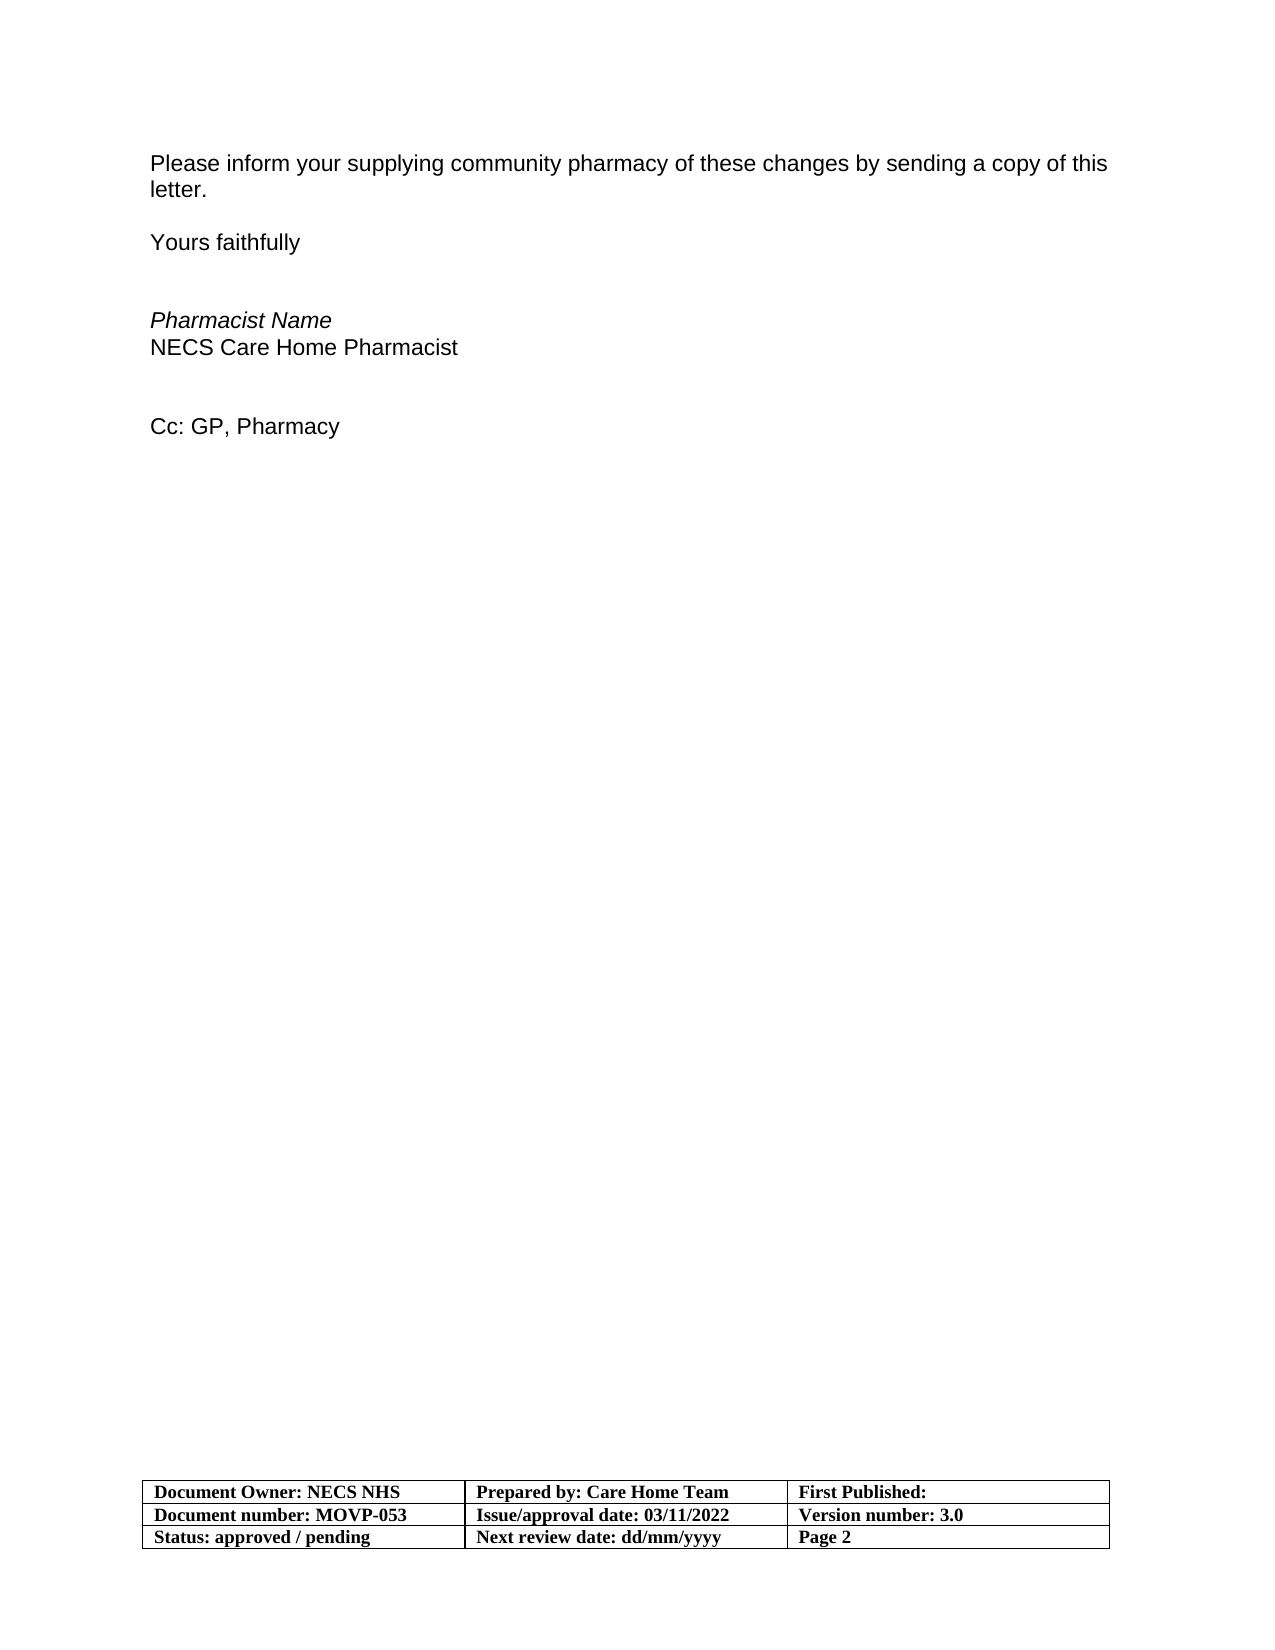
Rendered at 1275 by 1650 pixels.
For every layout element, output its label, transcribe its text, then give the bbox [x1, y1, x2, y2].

text Yours faithfully [150, 228, 1148, 255]
text NECS Care Home Pharmacist Cc: GP, Pharmacy [150, 334, 460, 439]
text Please inform your supplying community pharmacy of these changes by sending a copy of this letter. [150, 149, 1110, 202]
text Pharmacist Name [150, 307, 1148, 334]
